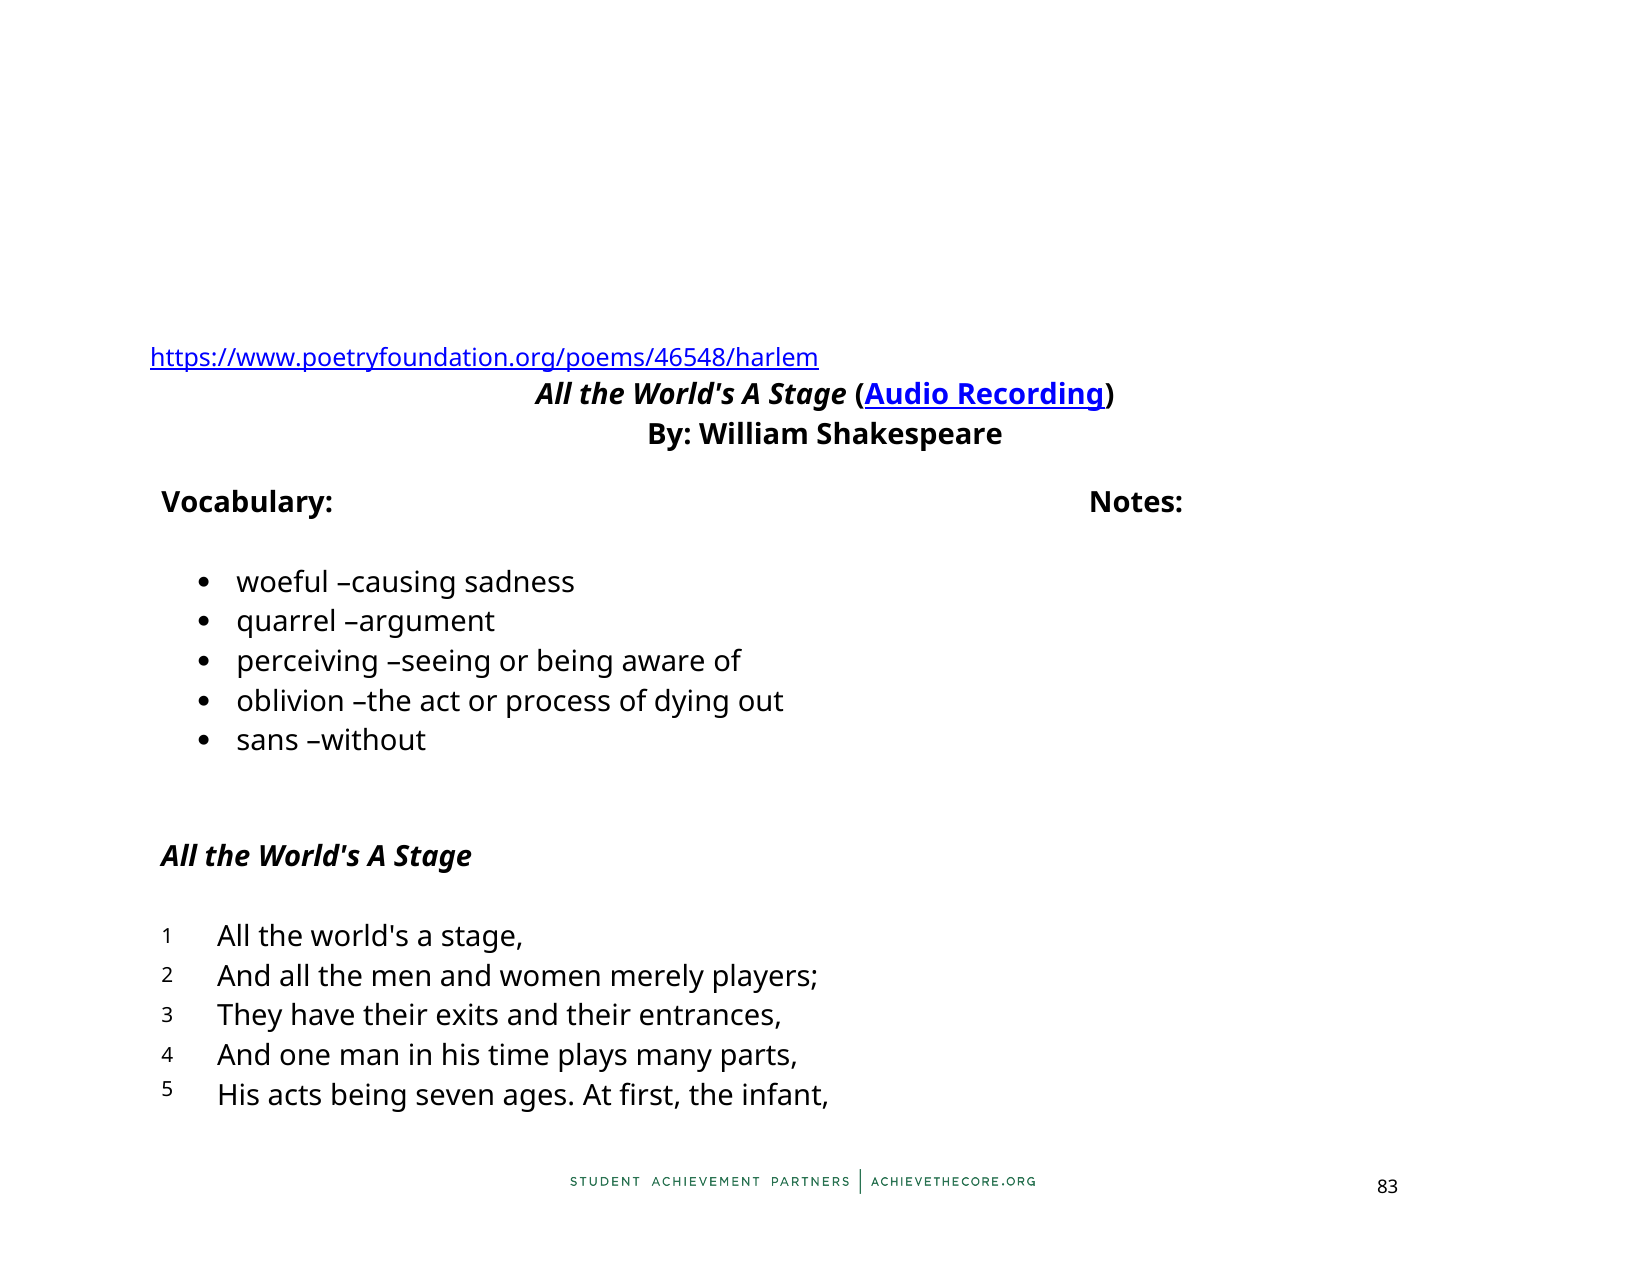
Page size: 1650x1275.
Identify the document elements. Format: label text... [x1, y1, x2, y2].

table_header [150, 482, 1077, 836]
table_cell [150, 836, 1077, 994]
text All the World's A Stage (Audio Recording) [150, 373, 1500, 413]
picture [570, 1169, 1035, 1194]
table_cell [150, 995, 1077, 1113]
text By: William Shakespeare [150, 413, 1500, 453]
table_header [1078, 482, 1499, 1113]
text https://www.poetryfoundation.org/poems/46548/harlem [150, 339, 1500, 373]
